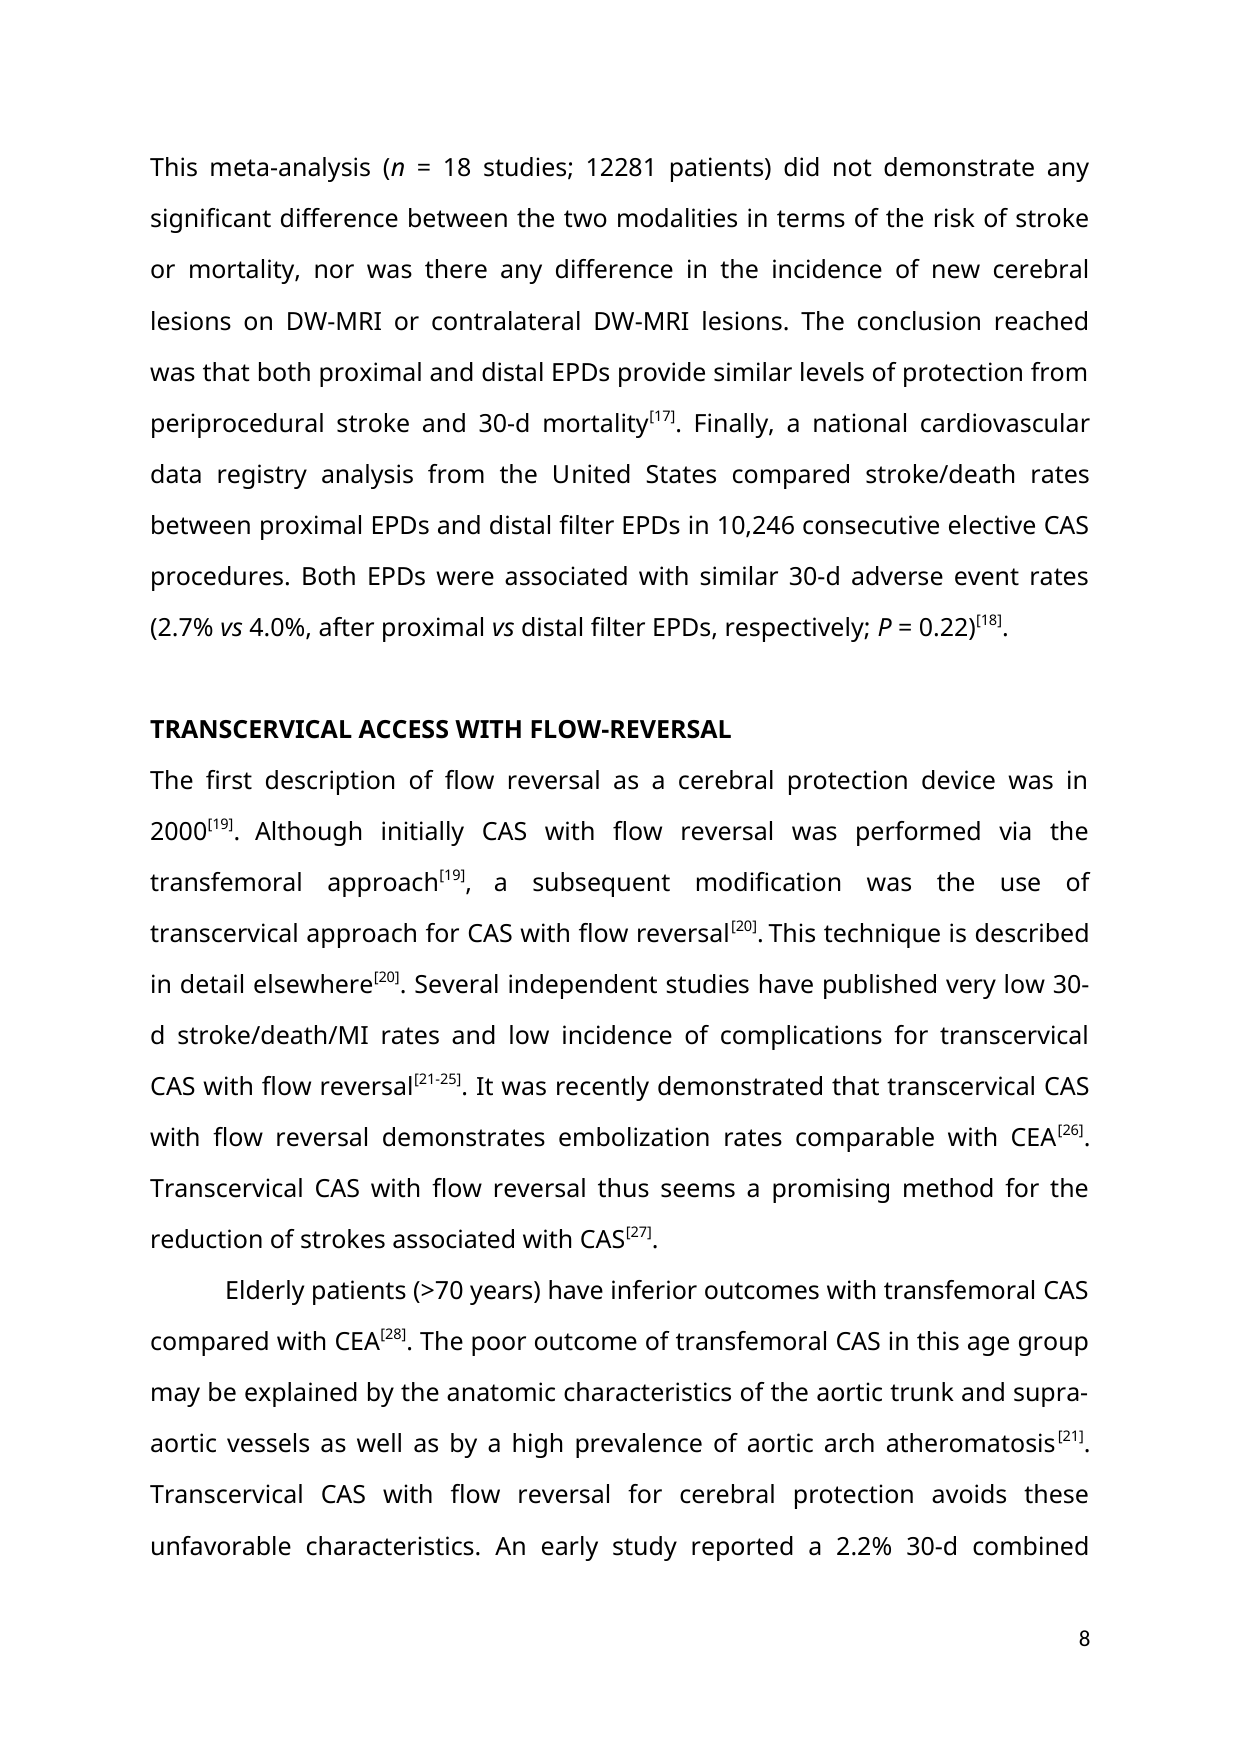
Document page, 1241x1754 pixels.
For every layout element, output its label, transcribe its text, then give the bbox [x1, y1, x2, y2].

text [150, 1273, 1090, 1562]
text TRANSCERVICAL ACCESS WITH FLOW-REVERSAL [150, 711, 1090, 746]
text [150, 150, 1090, 643]
text The first description of flow reversal as a cerebral protection device was in 2000[19]. Although initially CAS with flow reversal was performed via the transfemoral approach[19], a subsequent modification was the use of transcervical approach for CAS with flow reversal[20]. This technique is described in detail elsewhere[20]. Several independent studies have published very low 30-d stroke/death/MI rates and low incidence of complications for transcervical CAS with flow reversal[21-25]. It was recently demonstrated that transcervical CAS with flow reversal demonstrates embolization rates comparable with CEA[26]. Transcervical CAS with flow reversal thus seems a promising method for the reduction of strokes associated with CAS[27]. [150, 762, 1090, 1256]
